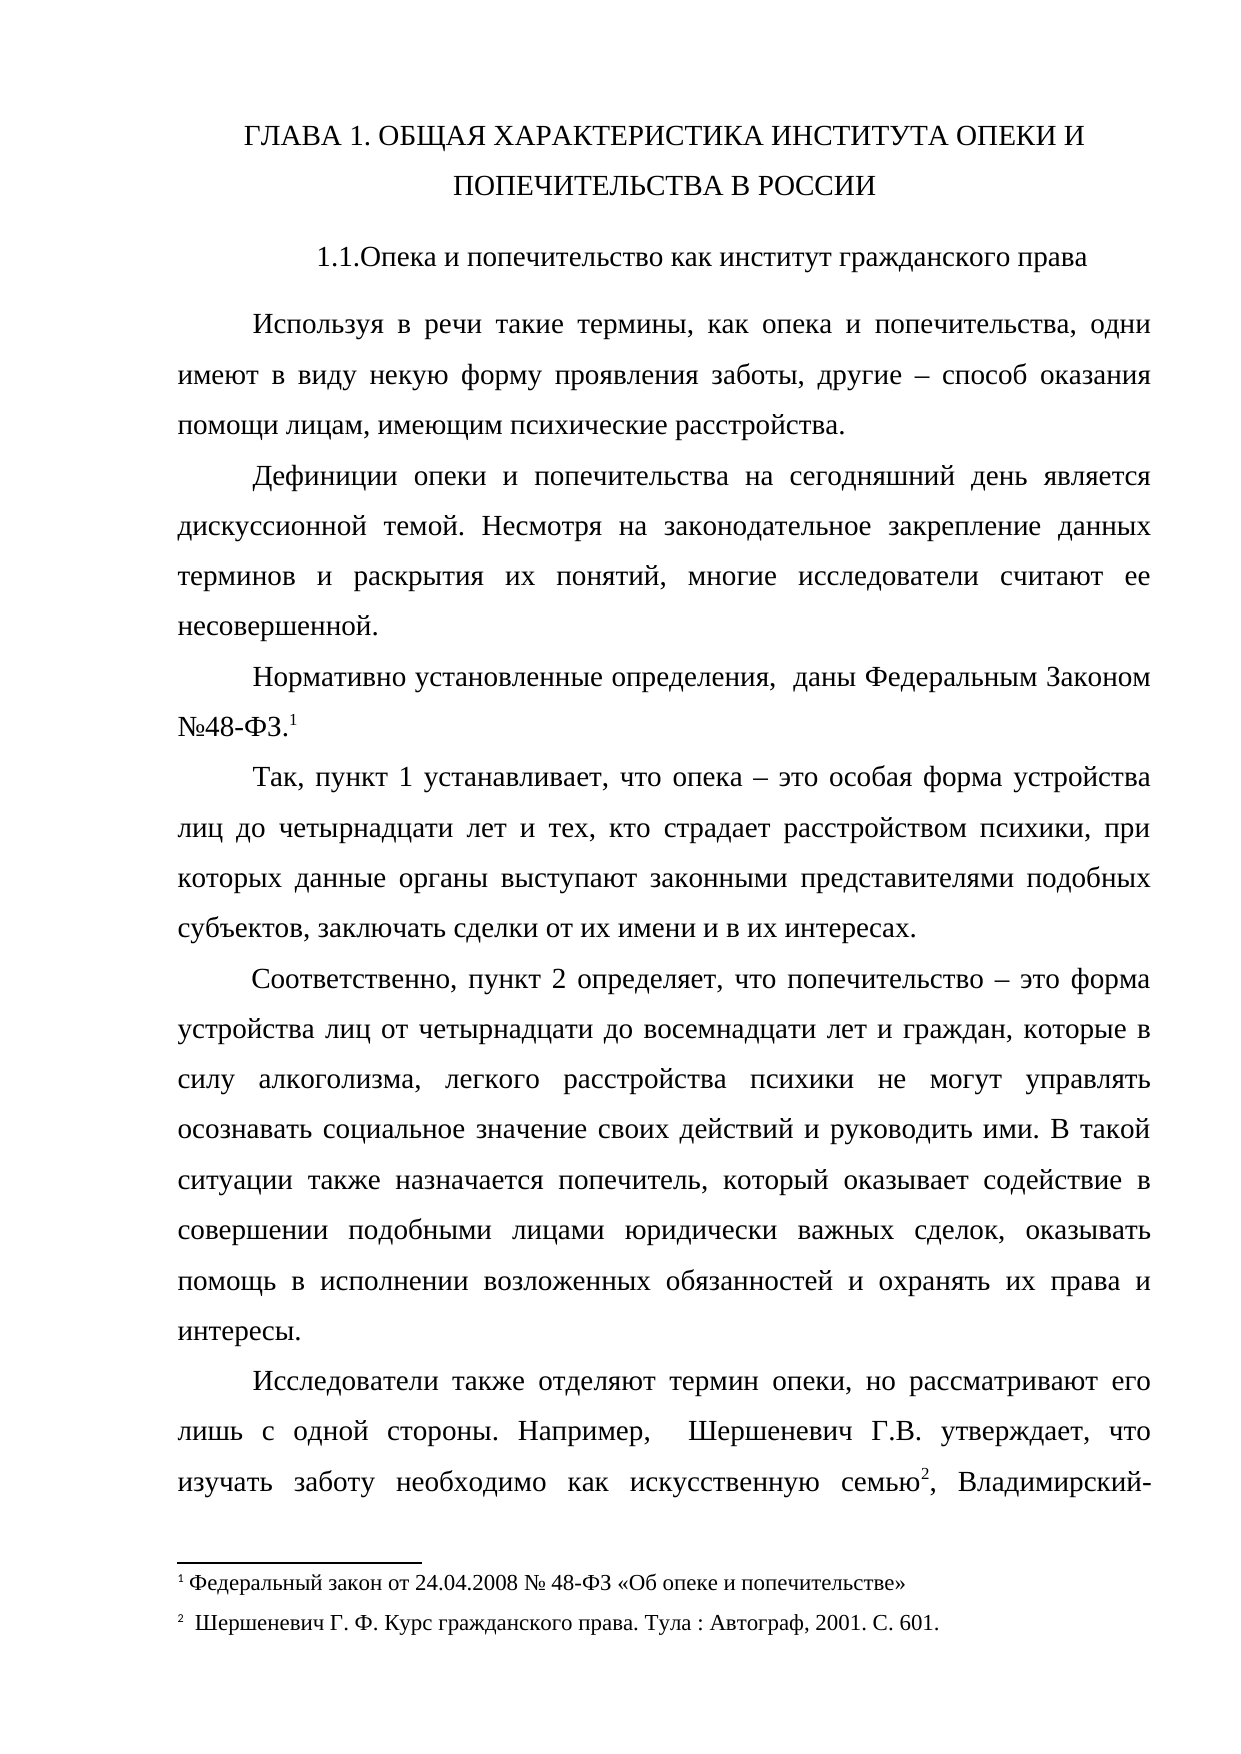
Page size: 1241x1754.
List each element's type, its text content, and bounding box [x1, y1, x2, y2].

list Нормативно установленные определения, даны Федеральным Законом №48-ФЗ. [177, 659, 1152, 743]
list Так, пункт 1 устанавливает, что опека – это особая форма устройства лиц до четырнадцати лет и тех, кто страдает расстройством психики, при которых данные органы выступают законными представителями подобных субъектов, заключать сделки от их имени и в их интересах. [177, 759, 1152, 944]
list Используя в речи такие термины, как опека и попечительства, одни имеют в виду некую форму проявления заботы, другие – способ оказания помощи лицам, имеющим психические расстройства. [177, 307, 1152, 441]
list Соответственно, пункт 2 определяет, что попечительство – это форма устройства лиц от четырнадцати до восемнадцати лет и граждан, которые в силу алкоголизма, легкого расстройства психики не могут управлять осознавать социальное значение своих действий и руководить ими. В такой ситуации также назначается попечитель, который оказывает содействие в совершении подобными лицами юридически важных сделок, оказывать помощь в исполнении возложенных обязанностей и охранять их права и интересы. [177, 961, 1152, 1346]
list 1.1.Опека и попечительство как институт гражданского права [252, 239, 1152, 273]
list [177, 1363, 1152, 1497]
text ГЛАВА 1. ОБЩАЯ ХАРАКТЕРИСТИКА ИНСТИТУТА ОПЕКИ И ПОПЕЧИТЕЛЬСТВА В РОССИИ [177, 118, 1152, 202]
list Дефиниции опеки и попечительства на сегодняшний день является дискуссионной темой. Несмотря на законодательное закрепление данных терминов и раскрытия их понятий, многие исследователи считают ее несовершенной. [177, 458, 1152, 642]
